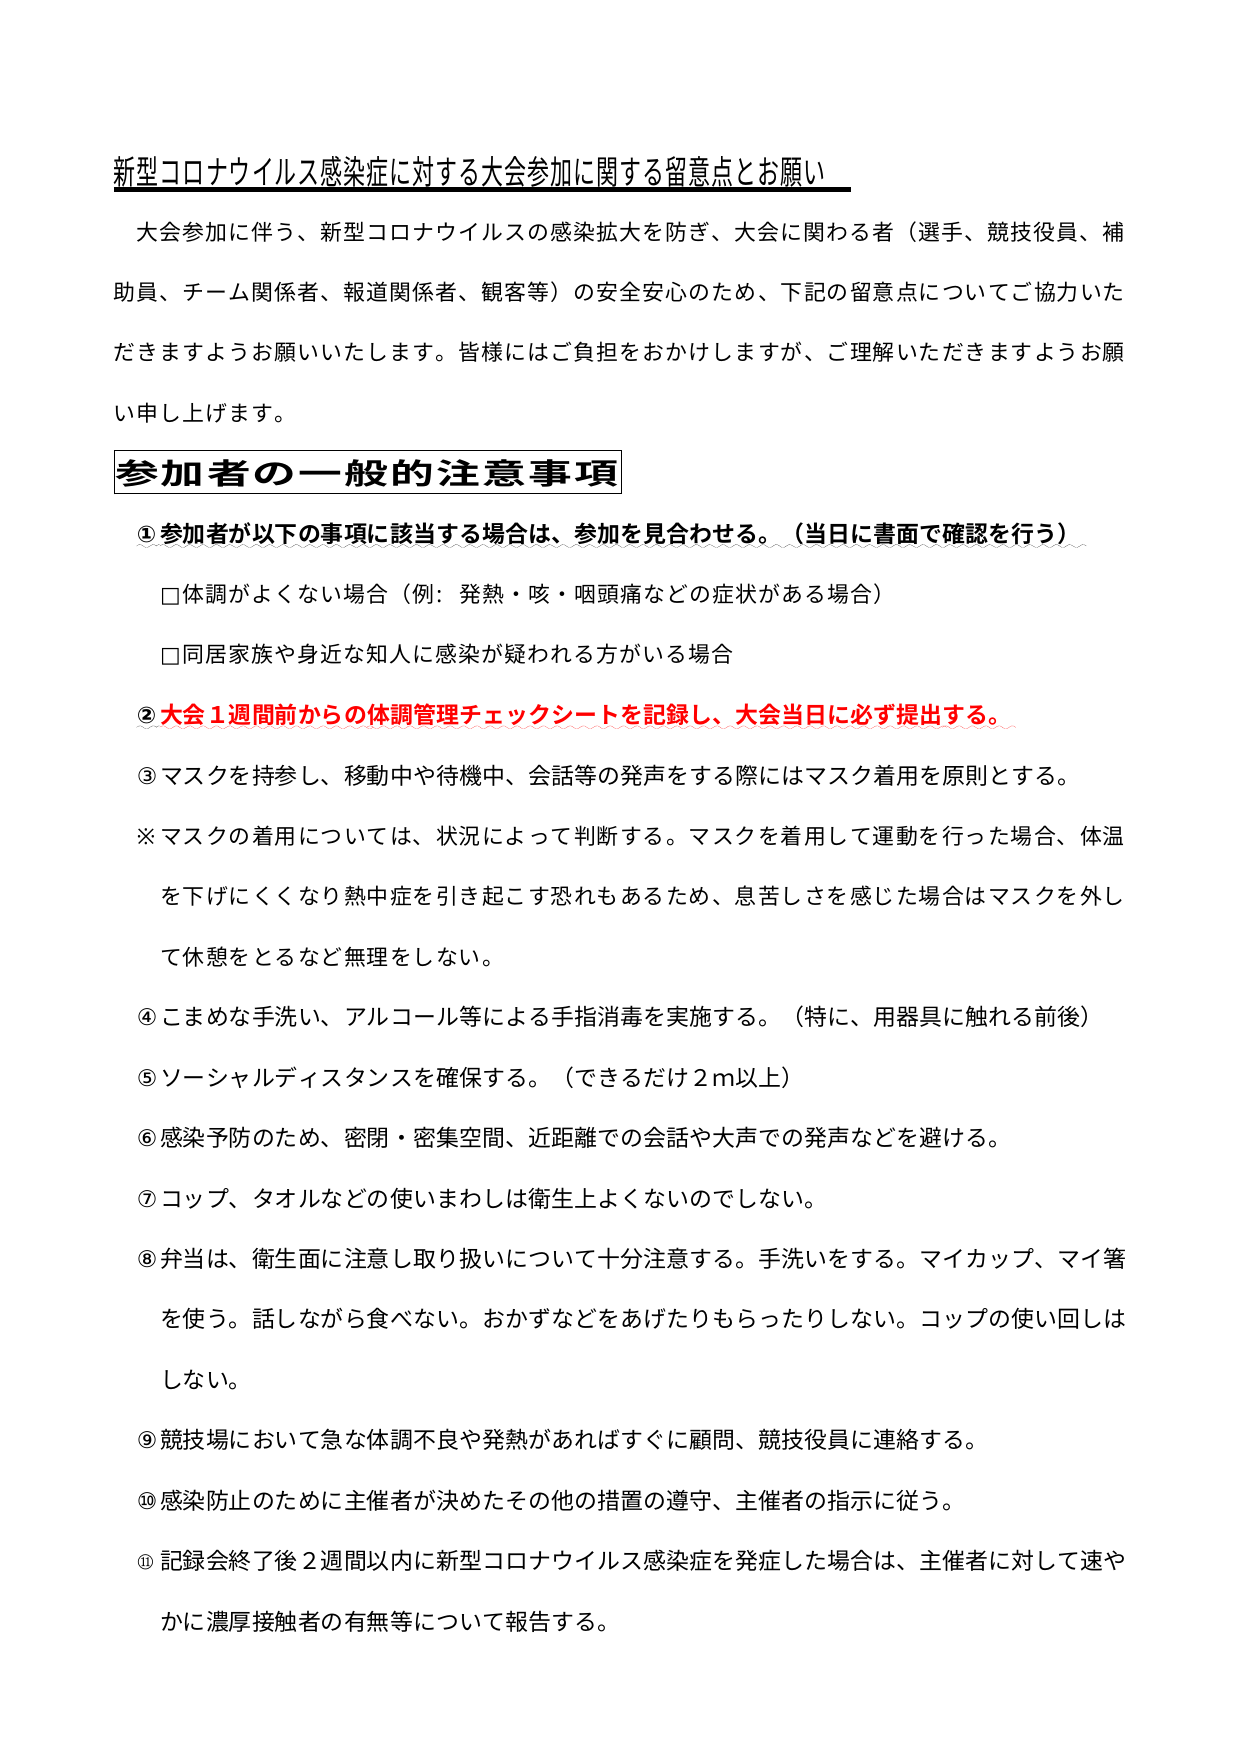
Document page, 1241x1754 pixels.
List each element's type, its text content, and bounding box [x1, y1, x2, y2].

text 大会参加に伴う、新型コロナウイルスの感染拡大を防ぎ、大会に関わる者（選手、競技役員、補助員、チーム関係者、報道関係者、観客等）の安全安心のため、下記の留意点についてご協力いただきますようお願いいたします。皆様にはご負担をおかけしますが、ご理解いただきますようお願い申し上げます。 [114, 200, 1127, 442]
text □同居家族や身近な知人に感染が疑われる方がいる場合 [114, 623, 1127, 683]
text ⑥感染予防のため、密閉・密集空間、近距離での会話や大声での発声などを避ける。 [114, 1106, 1127, 1167]
text ⑩感染防止のために主催者が決めたその他の措置の遵守、主催者の指示に従う。 [114, 1469, 1127, 1529]
text ⑨競技場において急な体調不良や発熱があればすぐに顧問、競技役員に連絡する。 [114, 1408, 1127, 1469]
text ⑧弁当は、衛生面に注意し取り扱いについて十分注意する。手洗いをする。マイカップ、マイ箸を使う。話しながら食べない。おかずなどをあげたりもらったりしない。コップの使い回しはしない。 [133, 1227, 1127, 1408]
text ⑦コップ、タオルなどの使いまわしは衛生上よくないのでしない。 [114, 1167, 1127, 1227]
text 参加者の一般的注意事項 [114, 442, 1127, 502]
text ①参加者が以下の事項に該当する場合は、参加を見合わせる。（当日に書面で確認を行う） [114, 502, 1127, 563]
text 新型コロナウイルス感染症に対する大会参加に関する留意点とお願い [114, 140, 1127, 200]
text ⑤ソーシャルディスタンスを確保する。（できるだけ２ｍ以上） [114, 1046, 1127, 1106]
text ③マスクを持参し、移動中や待機中、会話等の発声をする際にはマスク着用を原則とする。 [114, 744, 1127, 804]
text ②大会１週間前からの体調管理チェックシートを記録し、大会当日に必ず提出する。 [114, 683, 1127, 744]
text ⑪記録会終了後２週間以内に新型コロナウイルス感染症を発症した場合は、主催者に対して速やかに濃厚接触者の有無等について報告する。 [133, 1529, 1127, 1650]
text ④こまめな手洗い、アルコール等による手指消毒を実施する。（特に、用器具に触れる前後） [114, 986, 1127, 1046]
text □体調がよくない場合（例:発熱・咳・咽頭痛などの症状がある場合） [114, 563, 1127, 623]
text ※マスクの着用については、状況によって判断する。マスクを着用して運動を行った場合、体温を下げにくくなり熱中症を引き起こす恐れもあるため、息苦しさを感じた場合はマスクを外して休憩をとるなど無理をしない。 [133, 804, 1127, 986]
